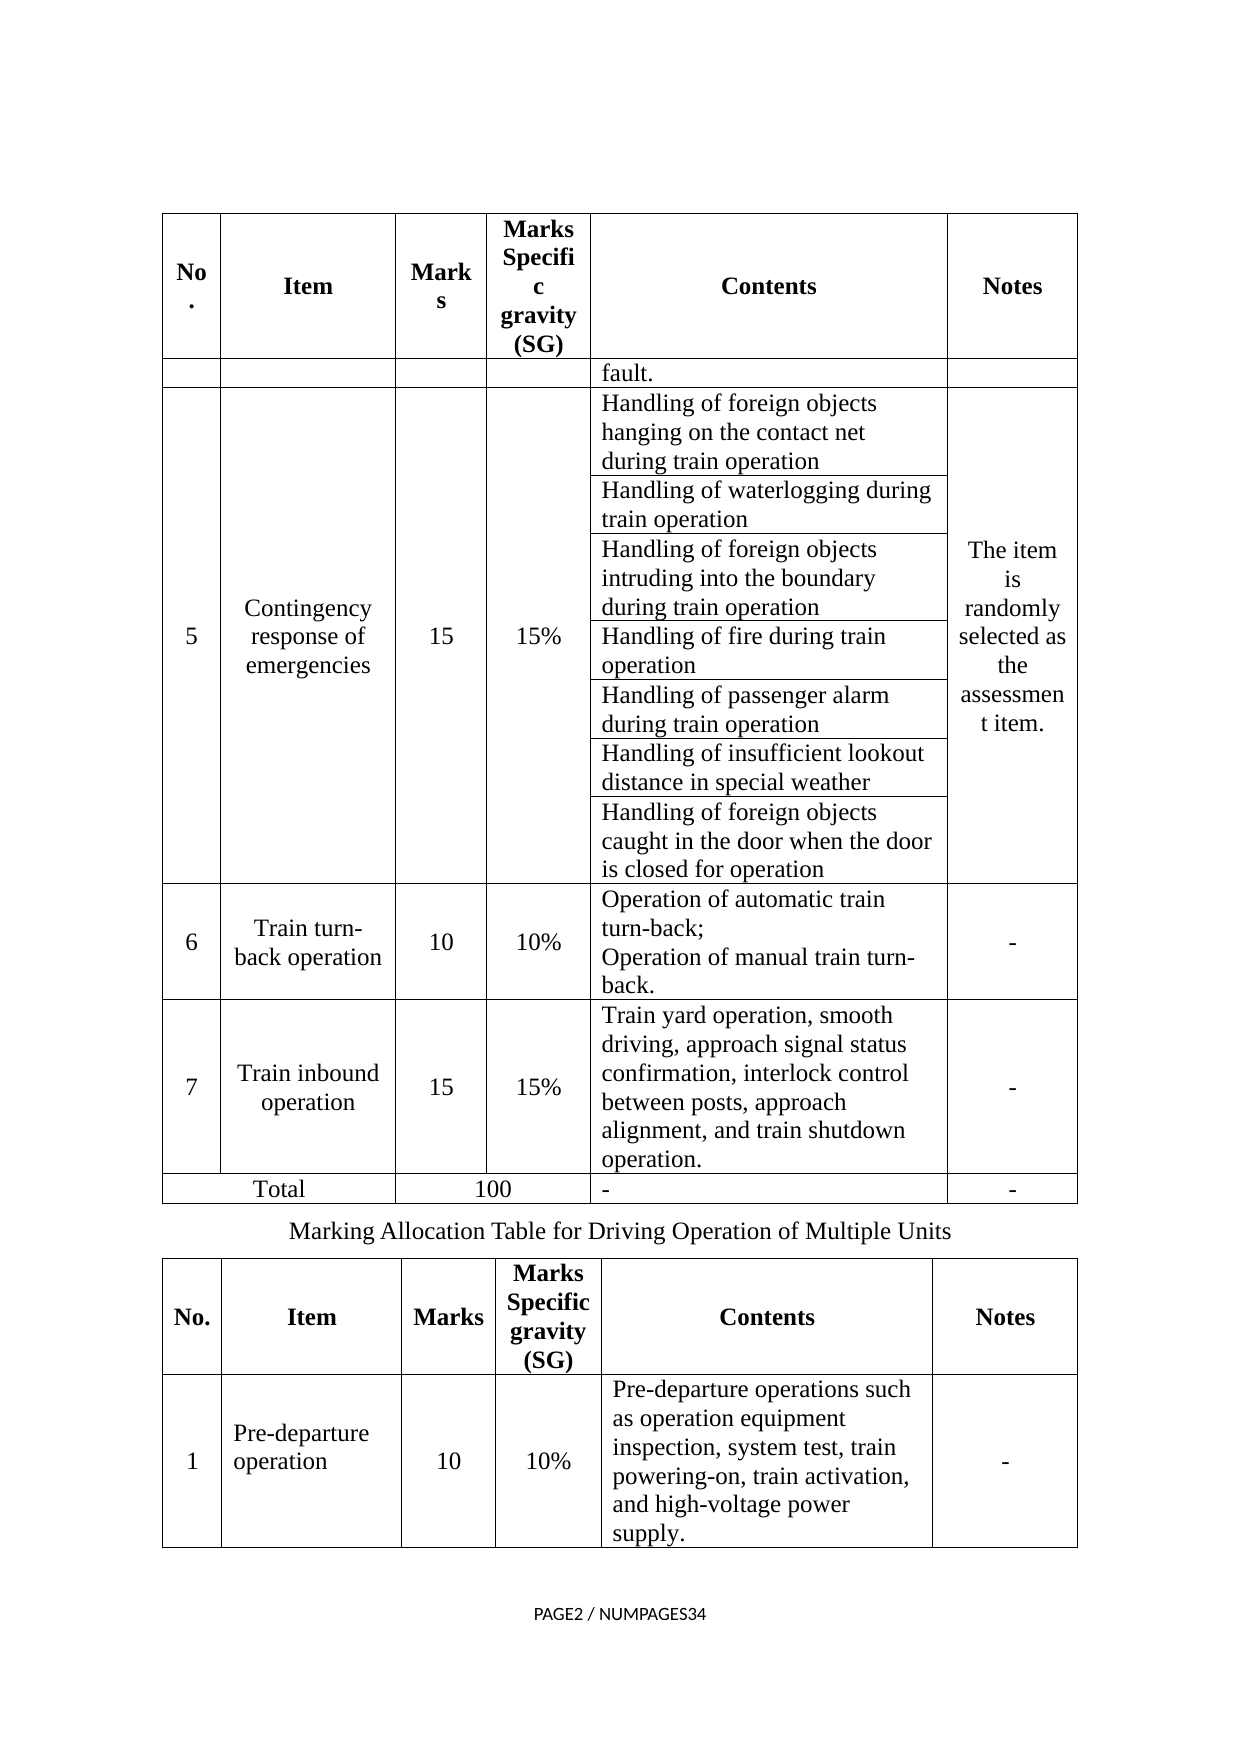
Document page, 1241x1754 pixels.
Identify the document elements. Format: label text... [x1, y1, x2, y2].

table_cell Pre-departure operations such as operation equipment inspection, system test, train powering-on, train activation, and high-voltage power supply. [602, 1375, 932, 1547]
table_header Marks [396, 214, 486, 357]
table_header Marks [402, 1259, 495, 1373]
table_cell 7 [163, 1000, 220, 1173]
table_cell Handling of foreign objects intruding into the boundary during train operation [591, 534, 947, 620]
table_cell Train turn-back operation [221, 884, 395, 999]
table_header Marks Specific gravity (SG) [487, 214, 590, 357]
table_cell 10 [396, 884, 486, 999]
table_cell - [948, 1000, 1077, 1173]
table_cell 1 [163, 1375, 221, 1547]
table_cell - [591, 1174, 947, 1203]
table_cell Handling of foreign objects hanging on the contact net during train operation [591, 388, 947, 474]
table_cell Operation of automatic train turn-back; Operation of manual train turn-back. [591, 884, 947, 999]
table_cell The item is randomly selected as the assessment item. [948, 388, 1077, 883]
table_cell 5 [163, 388, 220, 883]
table_cell 6 [163, 884, 220, 999]
table_cell Train yard operation, smooth driving, approach signal status confirmation, interlock control between posts, approach alignment, and train shutdown operation. [591, 1000, 947, 1173]
table_cell Handling of waterlogging during train operation [591, 476, 947, 533]
table_cell Train inbound operation [221, 1000, 395, 1173]
table_header Item [221, 214, 395, 357]
table_header Item [222, 1259, 401, 1373]
table_cell Handling of insufficient lookout distance in special weather [591, 739, 947, 796]
table_cell Handling of passenger alarm during train operation [591, 680, 947, 737]
table_header Marks Specific gravity (SG) [496, 1259, 601, 1373]
table_header Contents [602, 1259, 932, 1373]
table_cell 10% [496, 1375, 601, 1547]
table_header Contents [591, 214, 947, 357]
table_cell Total [163, 1174, 395, 1203]
table_header Notes [933, 1259, 1077, 1373]
table_cell 15% [487, 388, 590, 883]
table_header No. [163, 214, 220, 357]
table_cell 10 [402, 1375, 495, 1547]
table_cell - [948, 884, 1077, 999]
table_cell - [933, 1375, 1077, 1547]
text Marking Allocation Table for Driving Operation of Multiple Units [162, 1216, 1078, 1245]
table_cell Handling of fire during train operation [591, 621, 947, 679]
table_header No. [163, 1259, 221, 1373]
table_cell 15% [487, 1000, 590, 1173]
table_cell Pre-departure operation [222, 1375, 401, 1547]
table_cell 100 [396, 1174, 590, 1203]
table_cell Contingency response of emergencies [221, 388, 395, 883]
table_cell 10% [487, 884, 590, 999]
table_cell - [948, 1174, 1077, 1203]
table_cell 15 [396, 388, 486, 883]
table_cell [591, 359, 947, 387]
table_cell 15 [396, 1000, 486, 1173]
table_header Notes [948, 214, 1077, 357]
table_cell Handling of foreign objects caught in the door when the door is closed for operation [591, 797, 947, 883]
